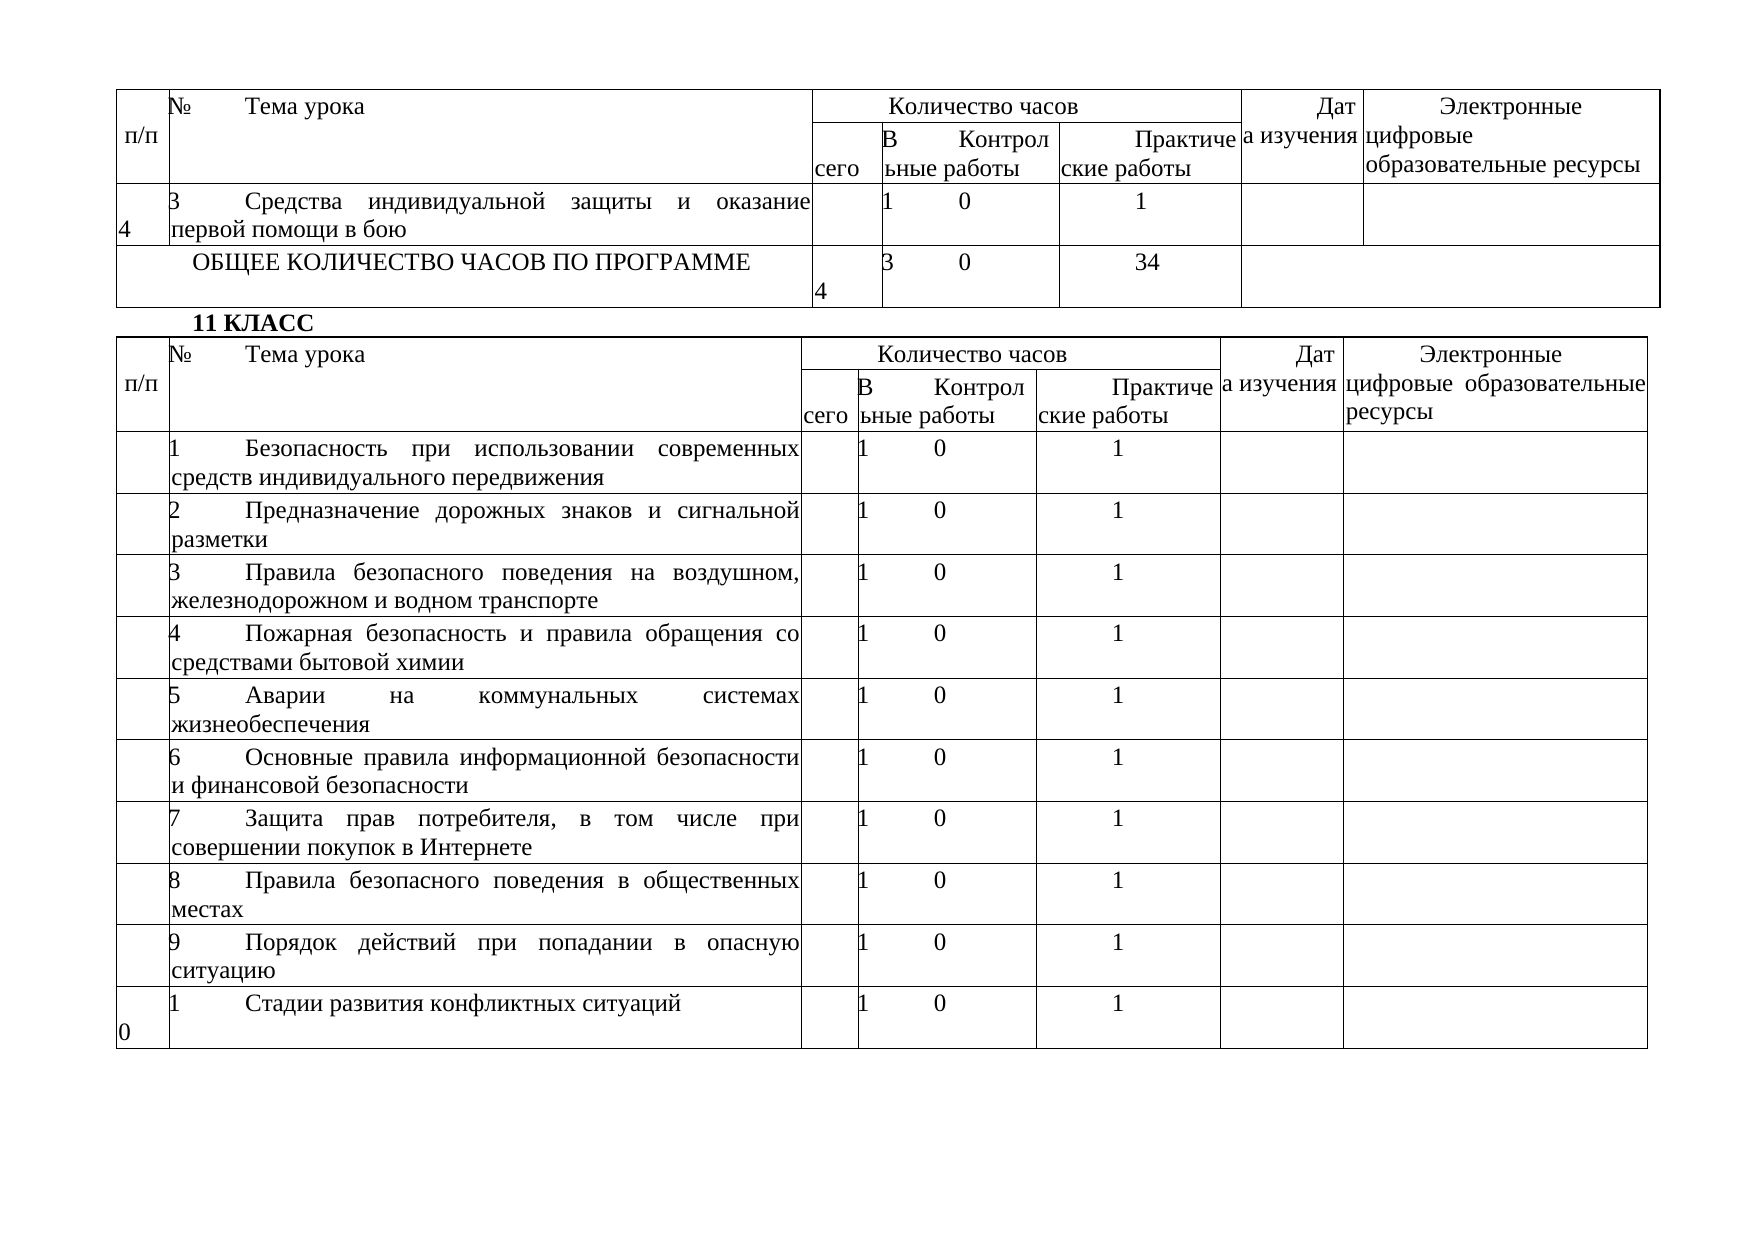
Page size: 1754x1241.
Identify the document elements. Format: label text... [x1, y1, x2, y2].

table_cell 0 [859, 679, 1036, 739]
table_header Тема урока [170, 338, 801, 431]
table_cell 0 [859, 432, 1036, 493]
table_header № п/п [117, 90, 169, 183]
table_cell Контрольные работы [883, 123, 1059, 183]
table_cell 7 [117, 802, 169, 863]
table_cell 1 [802, 494, 858, 554]
table_cell 1 [802, 740, 858, 801]
text 11 КЛАСС [118, 308, 1636, 336]
table_cell 1 [1037, 987, 1220, 1048]
table_cell 1 [117, 432, 169, 493]
table_cell 1 [1037, 679, 1220, 739]
table_cell 1 [1037, 925, 1220, 986]
table_cell Порядок действий при попадании в опасную ситуацию [170, 925, 801, 986]
table_cell 6 [117, 740, 169, 801]
table_cell [1344, 494, 1647, 554]
table_cell [1344, 925, 1647, 986]
table_cell 10 [117, 987, 169, 1048]
table_cell 1 [1037, 802, 1220, 863]
table_cell 0 [859, 987, 1036, 1048]
table_cell Основные правила информационной безопасности и финансовой безопасности [170, 740, 801, 801]
table_header Электронные цифровые образовательные ресурсы [1344, 338, 1647, 431]
table_cell 0 [859, 802, 1036, 863]
table_cell 1 [802, 987, 858, 1048]
table_header № п/п [117, 338, 169, 431]
table_cell Всего [802, 370, 858, 431]
table_cell 1 [802, 864, 858, 924]
table_cell 1 [802, 555, 858, 616]
table_cell [1221, 494, 1343, 554]
table_cell Правила безопасного поведения на воздушном, железнодорожном и водном транспорте [170, 555, 801, 616]
table_cell [1344, 987, 1647, 1048]
table_cell [1344, 432, 1647, 493]
table_cell Безопасность при использовании современных средств индивидуального передвижения [170, 432, 801, 493]
table_cell 1 [802, 925, 858, 986]
table_cell [1344, 555, 1647, 616]
table_cell [1344, 617, 1647, 678]
table_cell [1221, 987, 1343, 1048]
table_cell 3 [117, 555, 169, 616]
table_cell [1242, 246, 1659, 307]
table_cell Пожарная безопасность и правила обращения со средствами бытовой химии [170, 617, 801, 678]
table_cell Практические работы [1037, 370, 1220, 431]
table_cell [1221, 555, 1343, 616]
table_cell [1221, 432, 1343, 493]
table_cell 0 [859, 864, 1036, 924]
table_cell 2 [117, 494, 169, 554]
table_cell 1 [1037, 555, 1220, 616]
table_cell 1 [1037, 432, 1220, 493]
table_cell [1221, 864, 1343, 924]
table_cell 0 [859, 617, 1036, 678]
table_header Дата изучения [1221, 338, 1343, 431]
table_cell [1344, 802, 1647, 863]
table_cell 1 [1037, 864, 1220, 924]
table_header Тема урока [170, 90, 812, 183]
table_cell [1221, 679, 1343, 739]
table_cell ОБЩЕЕ КОЛИЧЕСТВО ЧАСОВ ПО ПРОГРАММЕ [117, 246, 812, 307]
table_cell 9 [117, 925, 169, 986]
table_cell [1221, 740, 1343, 801]
table_header Электронные цифровые образовательные ресурсы [1364, 90, 1659, 183]
table_cell 1 [802, 802, 858, 863]
table_header Количество часов [813, 90, 1241, 122]
table_cell Предназначение дорожных знаков и сигнальной разметки [170, 494, 801, 554]
table_cell 0 [859, 925, 1036, 986]
table_cell Практические работы [1060, 123, 1241, 183]
table_cell 1 [802, 432, 858, 493]
table_cell 0 [859, 494, 1036, 554]
table_cell Защита прав потребителя, в том числе при совершении покупок в Интернете [170, 802, 801, 863]
table_cell 8 [117, 864, 169, 924]
table_cell Средства индивидуальной защиты и оказание первой помощи в бою [170, 184, 812, 245]
table_cell 4 [117, 617, 169, 678]
table_cell [1242, 184, 1363, 245]
table_cell [1344, 679, 1647, 739]
table_cell 34 [117, 184, 169, 245]
table_cell 1 [1037, 494, 1220, 554]
table_cell [1221, 802, 1343, 863]
table_cell 1 [1037, 617, 1220, 678]
table_cell Аварии на коммунальных системах жизнеобеспечения [170, 679, 801, 739]
table_cell 5 [117, 679, 169, 739]
table_cell Всего [813, 123, 882, 183]
table_cell Контрольные работы [859, 370, 1036, 431]
table_cell 1 [802, 617, 858, 678]
table_header Количество часов [802, 338, 1220, 369]
table_cell 0 [883, 246, 1059, 307]
table_cell [1221, 617, 1343, 678]
table_cell [1364, 184, 1659, 245]
table_cell 1 [813, 184, 882, 245]
table_cell 0 [859, 740, 1036, 801]
table_cell 1 [802, 679, 858, 739]
table_cell 34 [1060, 246, 1241, 307]
table_cell 1 [1060, 184, 1241, 245]
table_cell Правила безопасного поведения в общественных местах [170, 864, 801, 924]
table_cell [1221, 925, 1343, 986]
table_cell 1 [1037, 740, 1220, 801]
table_cell 34 [813, 246, 882, 307]
table_cell [1344, 864, 1647, 924]
table_cell 0 [883, 184, 1059, 245]
table_cell 0 [859, 555, 1036, 616]
table_cell [1344, 740, 1647, 801]
table_cell Стадии развития конфликтных ситуаций [170, 987, 801, 1048]
table_header Дата изучения [1242, 90, 1363, 183]
